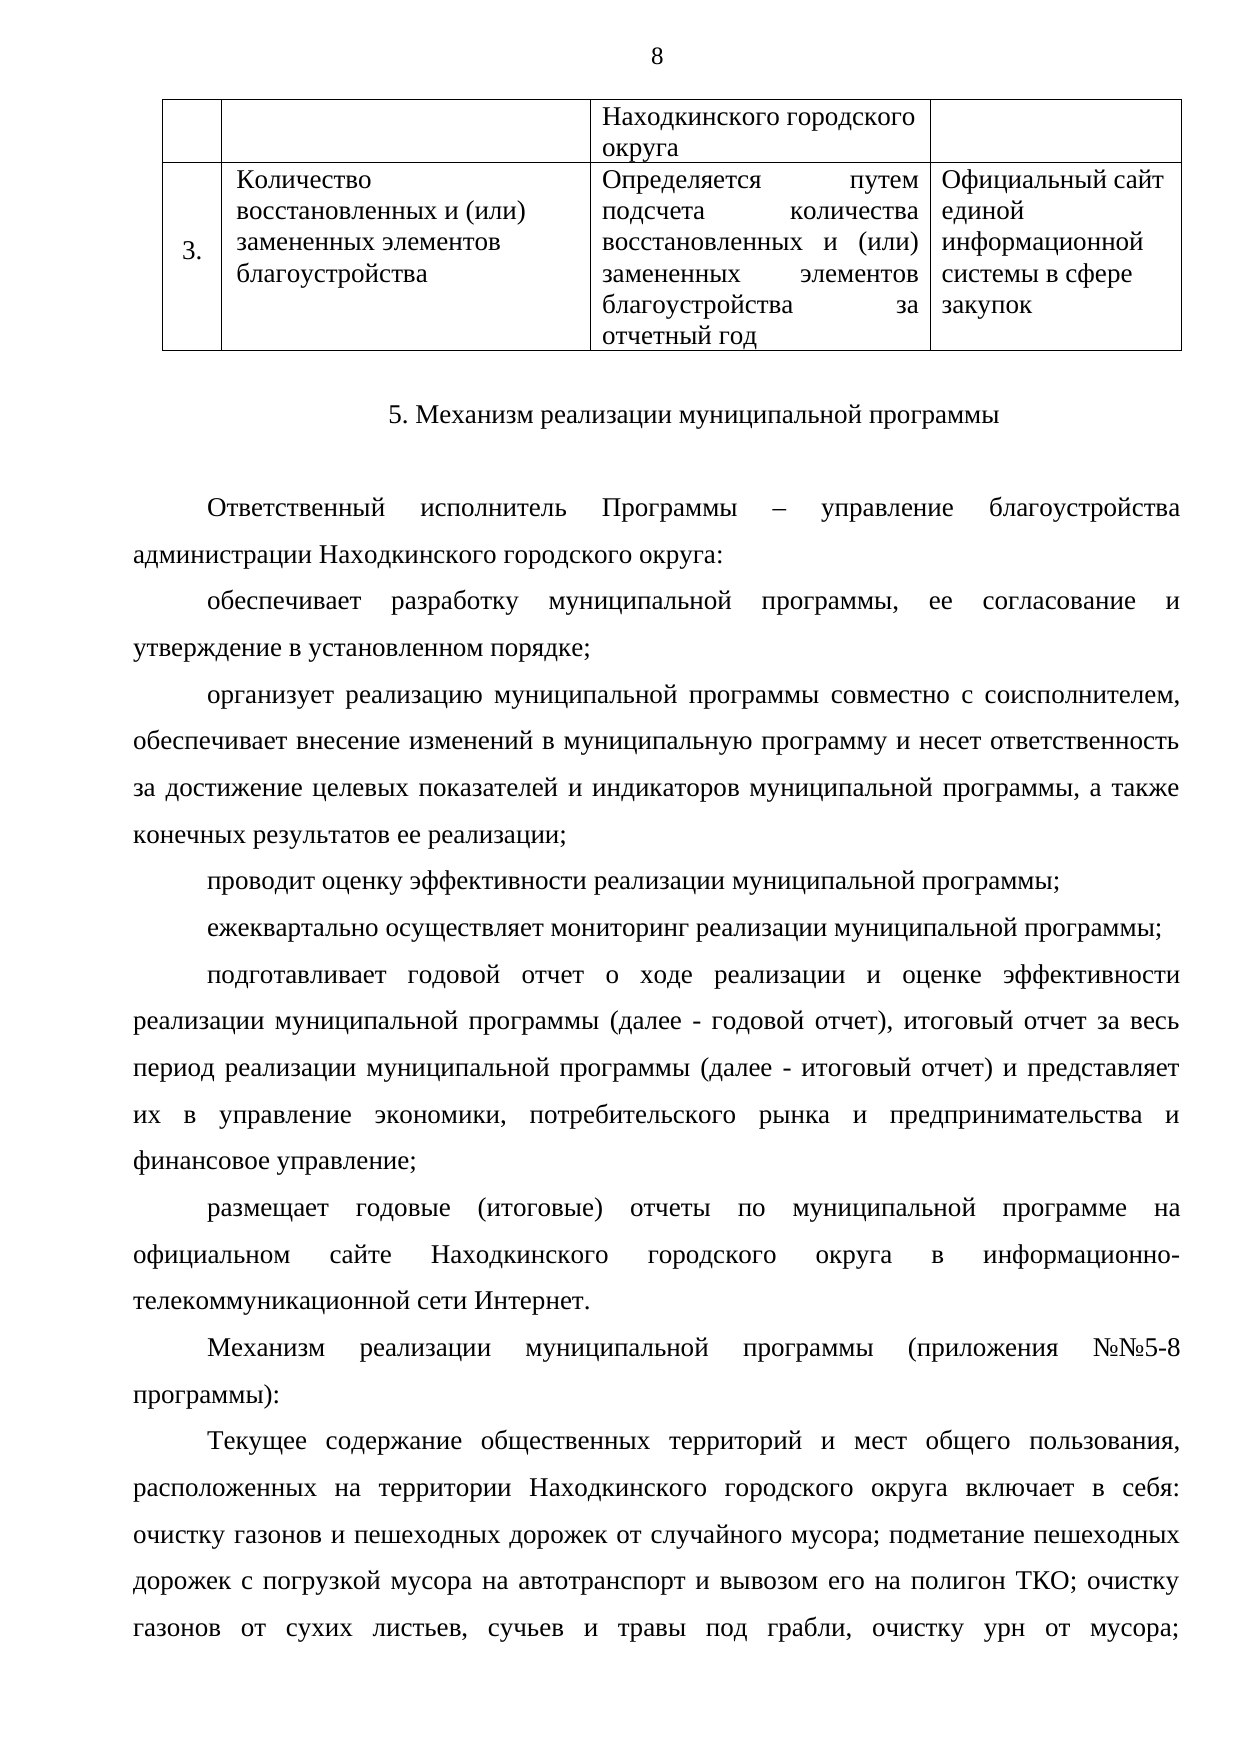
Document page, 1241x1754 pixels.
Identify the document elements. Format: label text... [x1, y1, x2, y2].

text обеспечивает разработку муниципальной программы, ее согласование и утверждение в установленном порядке; [133, 584, 1181, 662]
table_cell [931, 100, 1181, 162]
table_cell 3. [163, 163, 221, 350]
table_cell Определяется путем подсчета количества восстановленных и (или) замененных элементов благоустройства за отчетный год [591, 163, 930, 350]
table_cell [591, 100, 930, 162]
text подготавливает годовой отчет о ходе реализации и оценке эффективности реализации муниципальной программы (далее - годовой отчет), итоговый отчет за весь период реализации муниципальной программы (далее - итоговый отчет) и представляет их в управление экономики, потребительского рынка и предпринимательства и финансовое управление; [133, 958, 1181, 1176]
table_cell Официальный сайт единой информационной системы в сфере закупок [931, 163, 1181, 350]
text размещает годовые (итоговые) отчеты по муниципальной программе на официальном сайте Находкинского городского округа в информационно-телекоммуникационной сети Интернет. [133, 1191, 1181, 1316]
text Ответственный исполнитель Программы – управление благоустройства администрации Находкинского городского округа: [133, 491, 1181, 569]
text ежеквартально осуществляет мониторинг реализации муниципальной программы; [133, 911, 1181, 942]
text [133, 1424, 1181, 1642]
text проводит оценку эффективности реализации муниципальной программы; [133, 864, 1181, 896]
table_cell 2. [163, 100, 221, 162]
text организует реализацию муниципальной программы совместно с соисполнителем, обеспечивает внесение изменений в муниципальную программу и несет ответственность за достижение целевых показателей и индикаторов муниципальной программы, а также конечных результатов ее реализации; [133, 678, 1181, 849]
text 5. Механизм реализации муниципальной программы [133, 398, 1181, 429]
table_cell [222, 100, 590, 162]
table_cell Количество восстановленных и (или) замененных элементов благоустройства [222, 163, 590, 350]
text Механизм реализации муниципальной программы (приложения №№5-8 программы): [133, 1331, 1181, 1409]
